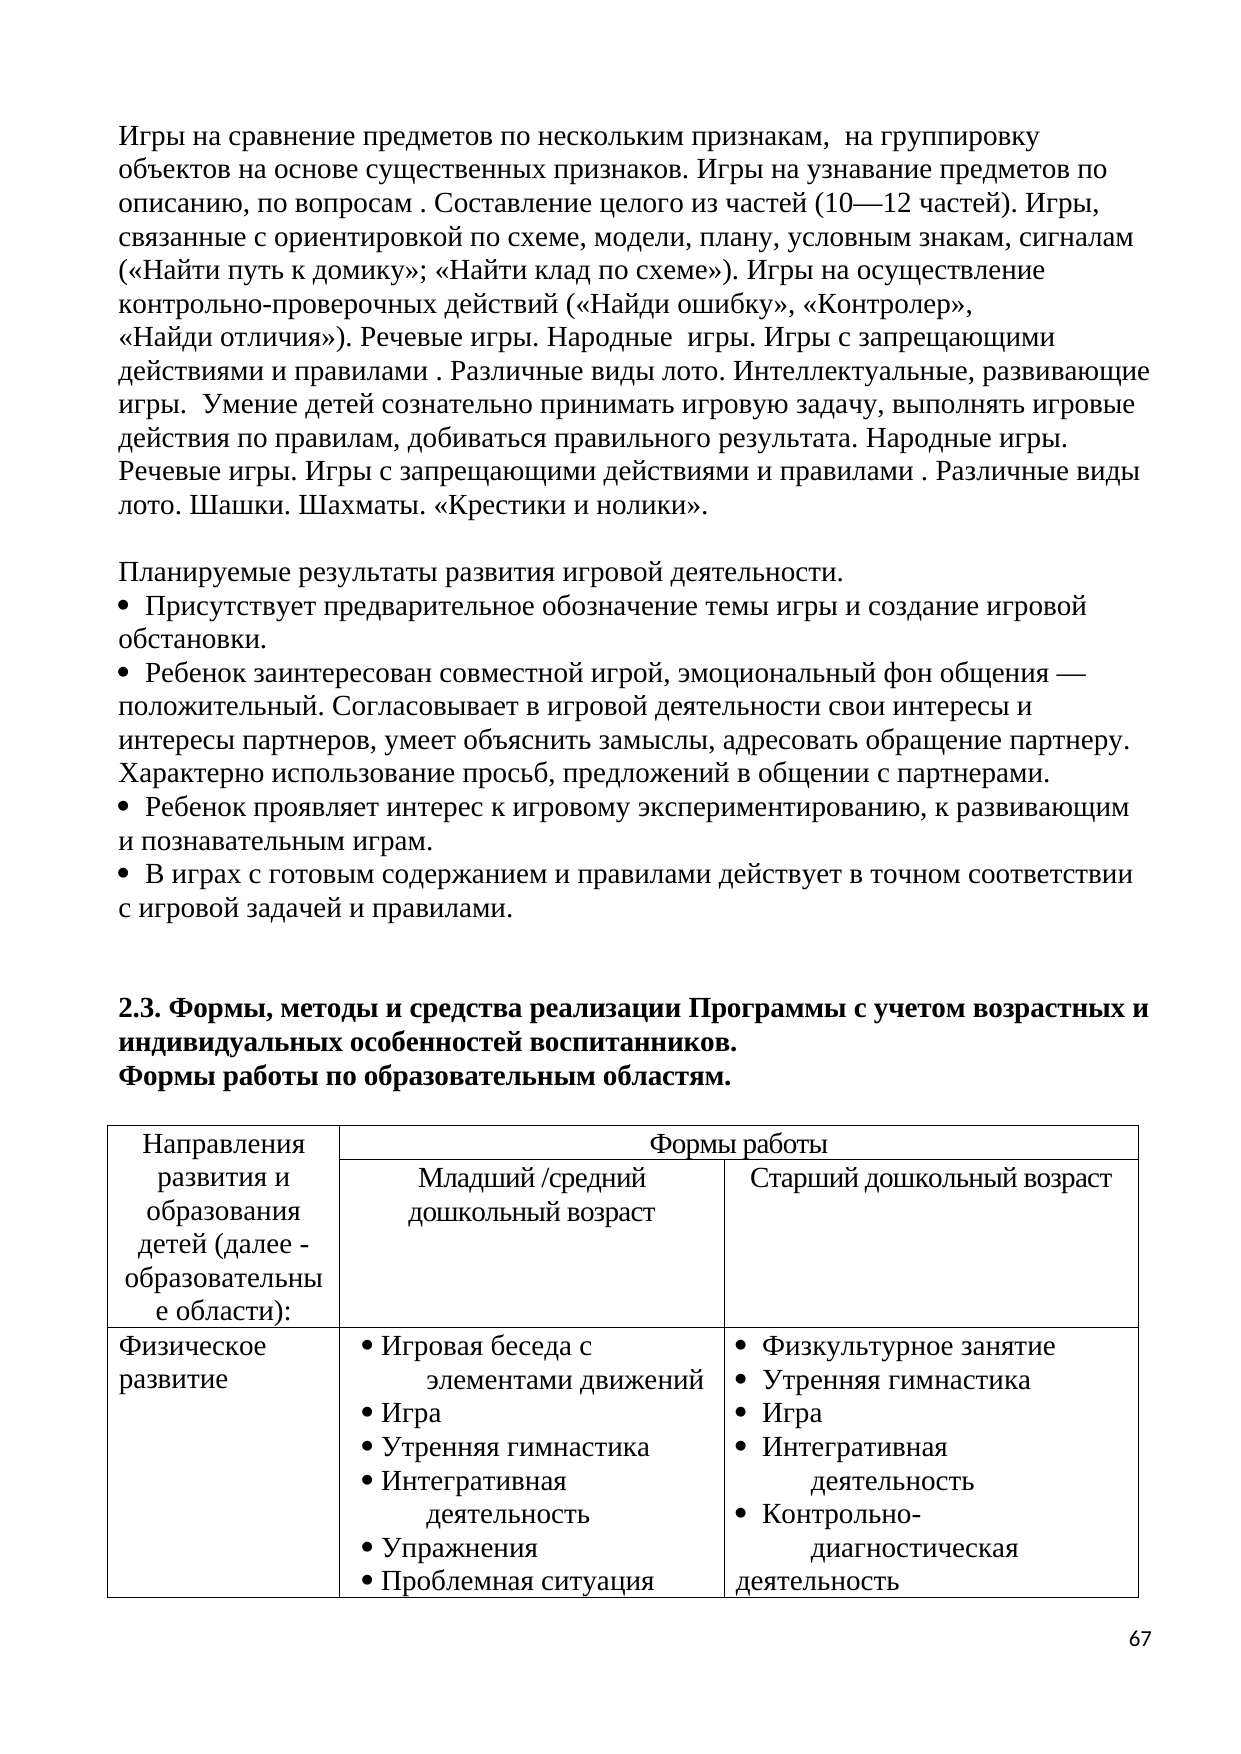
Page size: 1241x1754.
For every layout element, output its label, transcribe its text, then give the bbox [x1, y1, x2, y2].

text Ребенок заинтересован совместной игрой, эмоциональный фон общения — [118, 655, 1152, 688]
table_cell Старший дошкольный возраст [725, 1160, 1138, 1327]
text Планируемые результаты развития игровой деятельности. [118, 554, 1152, 588]
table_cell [340, 1328, 724, 1597]
text «Найди отличия»). Речевые игры. Народные игры. Игры с запрещающими действиями и правилами . Различные виды лото. Интеллектуальные, развивающие игры. Умение детей сознательно принимать игровую задачу, выполнять игровые [118, 319, 1152, 420]
table_cell Физическое развитие [108, 1328, 339, 1597]
text обстановки. [118, 621, 1152, 655]
text и познавательным играм. [118, 823, 1152, 856]
text 2.3. Формы, методы и средства реализации Программы с учетом возрастных и индивидуальных особенностей воспитанников. [118, 991, 1149, 1058]
text положительный. Согласовывает в игровой деятельности свои интересы и интересы партнеров, умеет объяснить замыслы, адресовать обращение партнеру. Характерно использование просьб, предложений в общении с партнерами. [118, 688, 1152, 789]
text Присутствует предварительное обозначение темы игры и создание игровой [118, 588, 1152, 621]
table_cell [725, 1328, 1138, 1597]
text Формы работы по образовательным областям. [118, 1058, 1072, 1091]
text Игры на сравнение предметов по нескольким признакам, на группировку объектов на основе существенных признаков. Игры на узнавание предметов по описанию, по вопросам . Составление целого из частей (10—12 частей). Игры, связанные с ориентировкой по схеме, модели, плану, условным знакам, сигналам («Найти путь к домику»; «Найти клад по схеме»). Игры на осуществление контрольно-проверочных действий («Найди ошибку», «Контролер», [118, 118, 1152, 319]
text Ребенок проявляет интерес к игровому экспериментированию, к развивающим [118, 789, 1152, 823]
text В играх с готовым содержанием и правилами действует в точном соответствии [118, 856, 1152, 890]
table_header Формы работы [340, 1126, 1138, 1159]
text с игровой задачей и правилами. [118, 890, 1152, 923]
text действия по правилам, добиваться правильного результата. Народные игры. Речевые игры. Игры с запрещающими действиями и правилами . Различные виды лото. Шашки. Шахматы. «Крестики и нолики». [118, 420, 1152, 521]
table_cell Младший /средний дошкольный возраст [340, 1160, 724, 1327]
